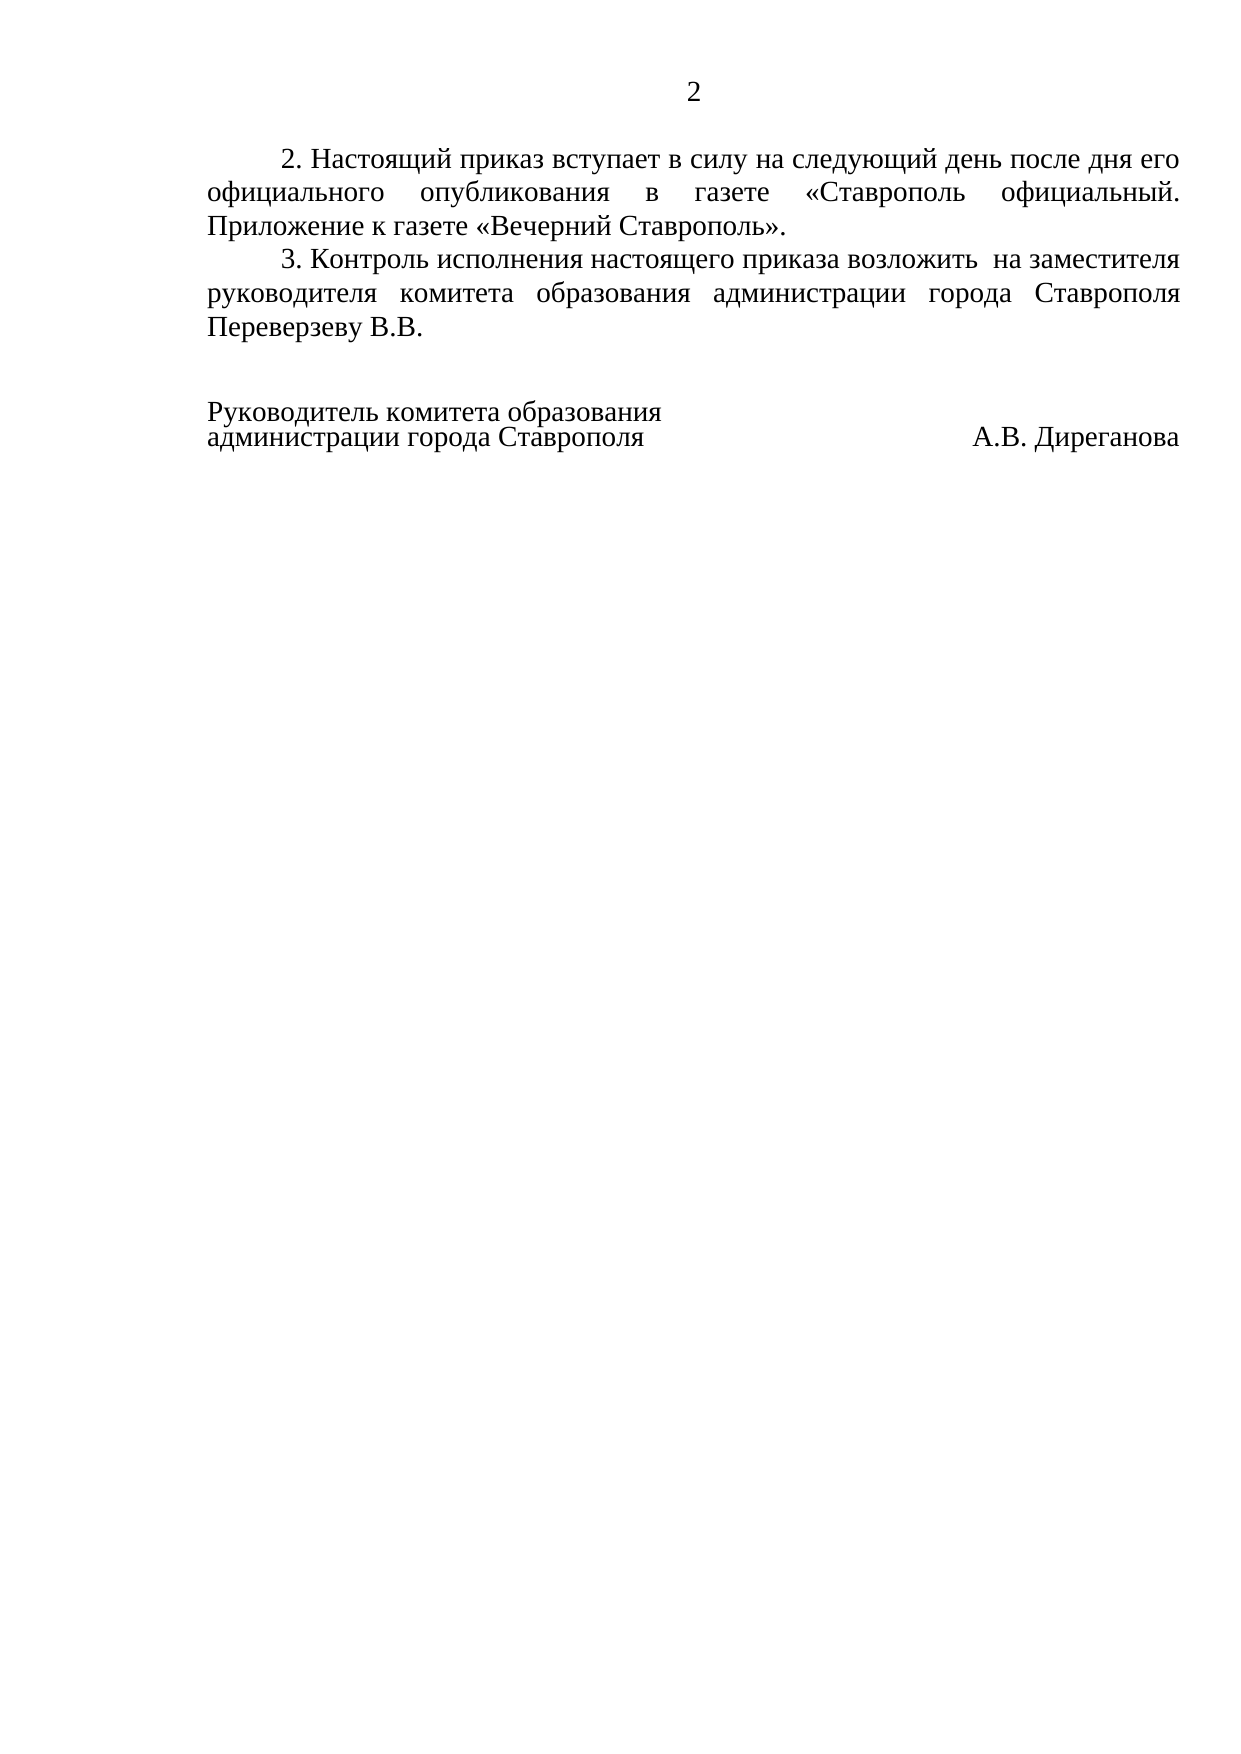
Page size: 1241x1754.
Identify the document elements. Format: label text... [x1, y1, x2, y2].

text администрации города Ставрополя А.В. Диреганова [207, 427, 1041, 452]
text 2. Настоящий приказ вступает в силу на следующий день после дня его официального опубликования в газете «Ставрополь официальный. Приложение к газете «Вечерний Ставрополь». [207, 141, 1181, 242]
text администрации города Ставрополя А.В. Диреганова [1051, 427, 1181, 452]
text Руководитель комитета образования [207, 402, 1181, 427]
text 3. Контроль исполнения настоящего приказа возложить на заместителя руководителя комитета образования администрации города Ставрополя Переверзеву В.В. [207, 242, 1181, 342]
